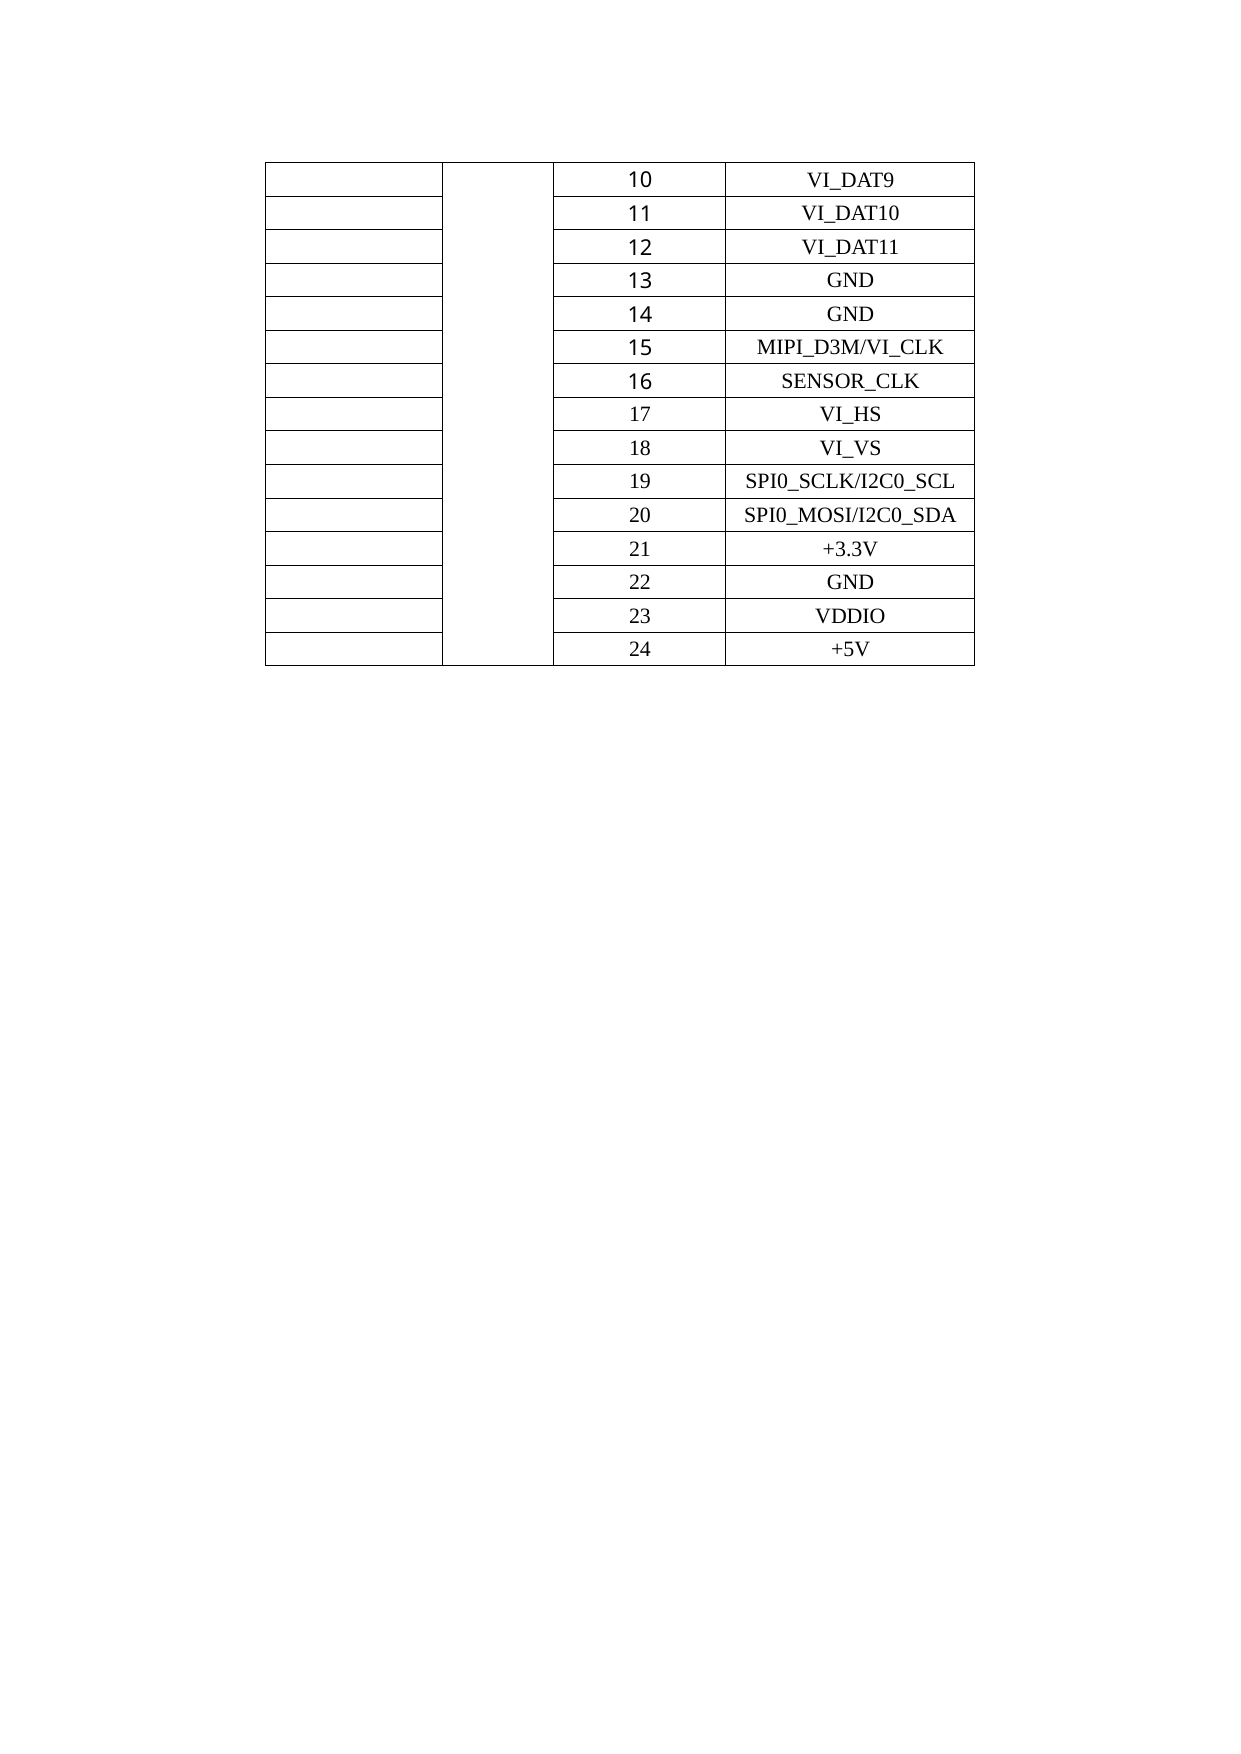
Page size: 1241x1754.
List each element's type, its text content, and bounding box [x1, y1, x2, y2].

table_cell 21 [554, 532, 725, 564]
table_cell VI_DAT9 [726, 163, 974, 196]
table_cell 12 [554, 230, 725, 263]
table_cell [266, 633, 442, 665]
table_cell 23 [554, 599, 725, 632]
table_cell 10 [554, 163, 725, 196]
table_cell 16 [554, 364, 725, 397]
table_cell MIPI_D3M/VI_CLK [726, 331, 974, 363]
table_cell VI_DAT11 [726, 230, 974, 263]
table_cell 18 [554, 431, 725, 464]
table_cell 20 [554, 499, 725, 531]
table_cell [266, 230, 442, 263]
table_cell SPI0_SCLK/I2C0_SCL [726, 465, 974, 497]
table_cell VI_DAT10 [726, 197, 974, 229]
table_cell 15 [554, 331, 725, 363]
table_cell [266, 566, 442, 598]
table_cell [266, 398, 442, 430]
table_cell 22 [554, 566, 725, 598]
table_cell 19 [554, 465, 725, 497]
table_cell [266, 364, 442, 397]
table_cell 17 [554, 398, 725, 430]
table_cell [266, 431, 442, 464]
table_cell [266, 532, 442, 564]
table_cell 11 [554, 197, 725, 229]
table_cell +5V [726, 633, 974, 665]
table_cell [266, 264, 442, 296]
table_cell [266, 331, 442, 363]
table_cell GND [726, 264, 974, 296]
table_cell VDDIO [726, 599, 974, 632]
table_cell SPI0_MOSI/I2C0_SDA [726, 499, 974, 531]
table_cell [266, 163, 442, 196]
table_cell GND [726, 297, 974, 330]
table_cell 13 [554, 264, 725, 296]
table_cell [266, 499, 442, 531]
table_cell 24 [554, 633, 725, 665]
table_cell +3.3V [726, 532, 974, 564]
table_cell 14 [554, 297, 725, 330]
table_cell [266, 599, 442, 632]
table_cell GND [726, 566, 974, 598]
table_cell VI_VS [726, 431, 974, 464]
table_cell [266, 465, 442, 497]
table_cell [266, 297, 442, 330]
table_cell [266, 197, 442, 229]
table_cell SENSOR_CLK [726, 364, 974, 397]
table_cell VI_HS [726, 398, 974, 430]
